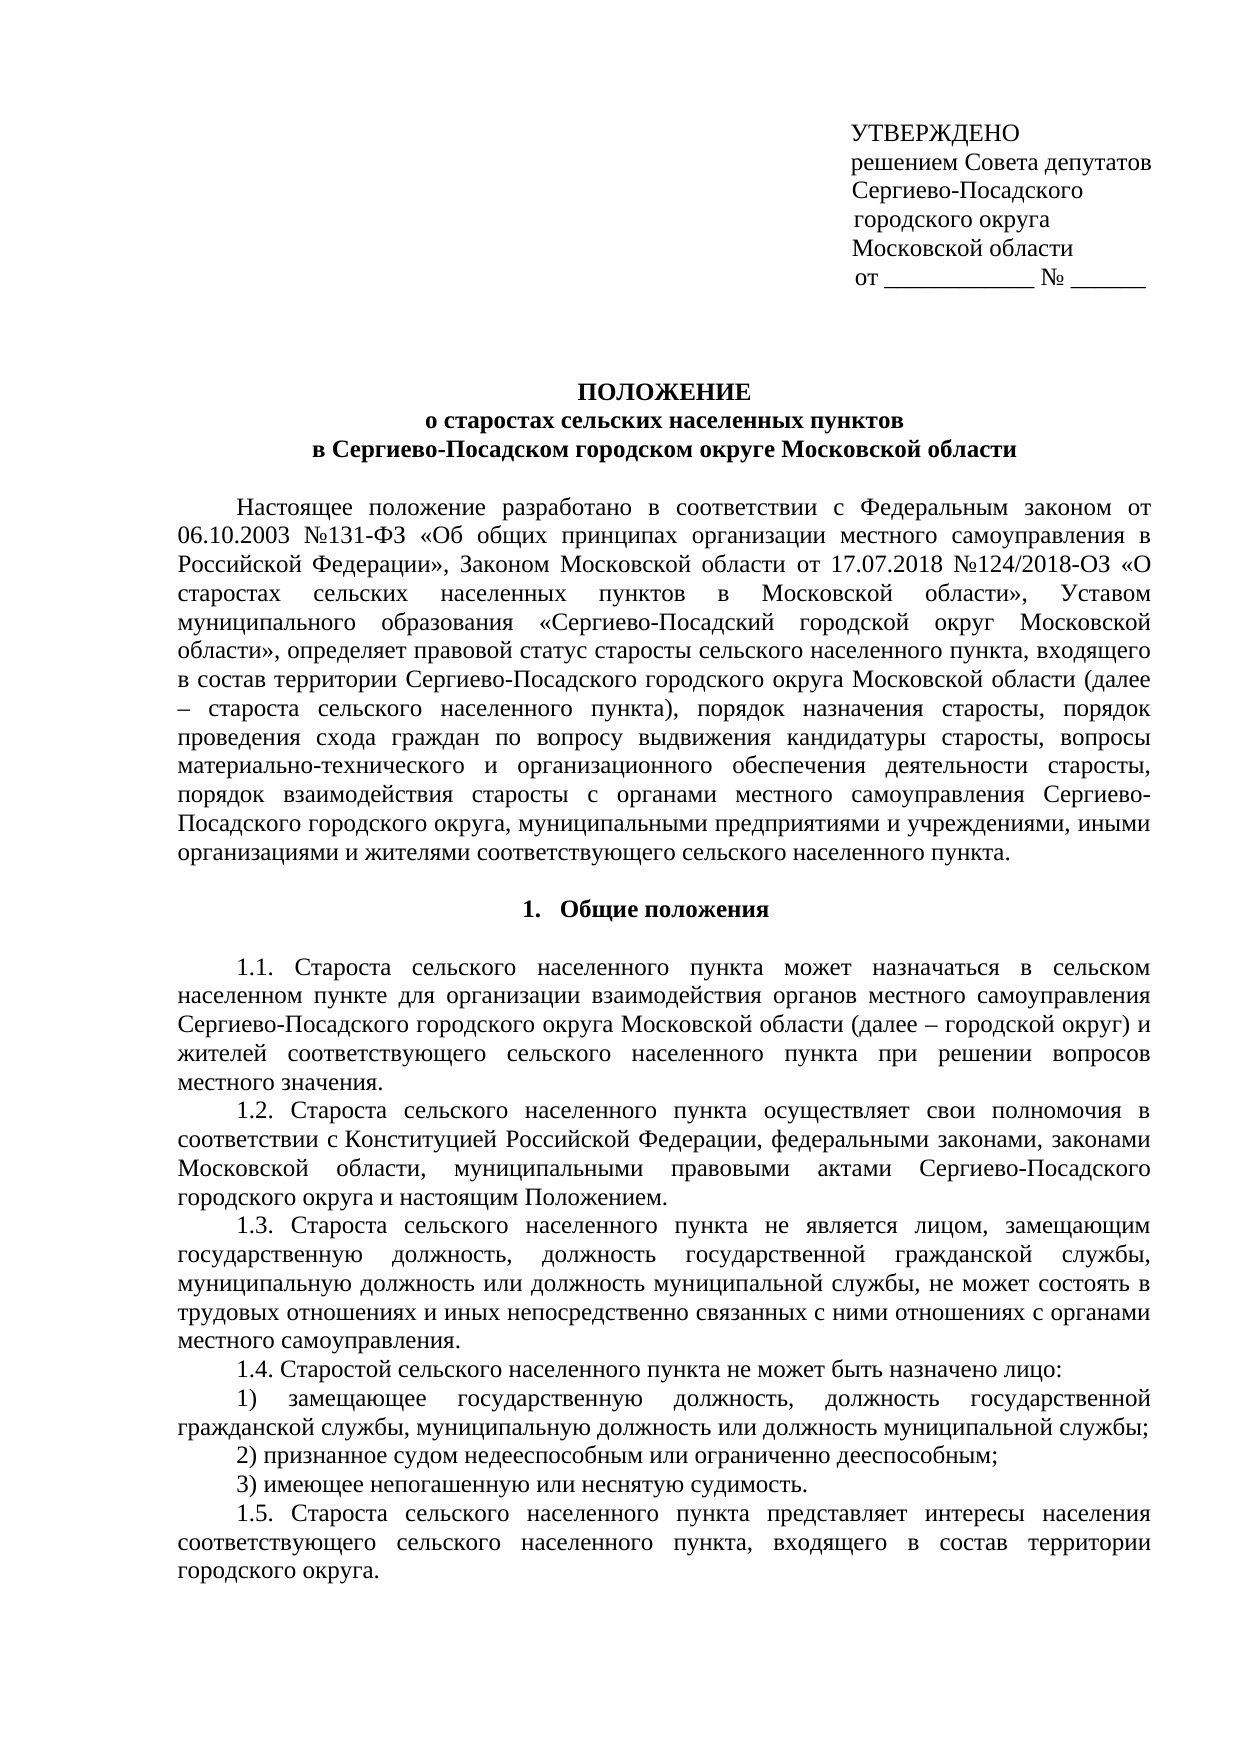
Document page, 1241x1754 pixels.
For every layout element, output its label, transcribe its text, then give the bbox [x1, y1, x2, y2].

text Настоящее положение разработано в соответствии с Федеральным законом от 06.10.2003 №131-ФЗ «Об общих принципах организации местного самоуправления в Российской Федерации», Законом Московской области от 17.07.2018 №124/2018-ОЗ «О старостах сельских населенных пунктов в Московской области», Уставом муниципального образования «Сергиево-Посадский городской округ Московской области», определяет правовой статус старосты сельского населенного пункта, входящего в состав территории Сергиево-Посадского городского округа Московской области (далее – староста сельского населенного пункта), порядок назначения старосты, порядок проведения схода граждан по вопросу выдвижения кандидатуры старосты, вопросы материально-технического и организационного обеспечения деятельности старосты, порядок взаимодействия старосты с органами местного самоуправления Сергиево-Посадского городского округа, муниципальными предприятиями и учреждениями, иными организациями и жителями соответствующего сельского населенного пункта. [177, 492, 1152, 866]
text 2) признанное судом недееспособным или ограниченно дееспособным; [177, 1441, 1152, 1469]
text 1.2. Староста сельского населенного пункта осуществляет свои полномочия в соответствии с Конституцией Российской Федерации, федеральными законами, законами Московской области, муниципальными правовыми актами Сергиево-Посадского городского округа и настоящим Положением. [177, 1096, 1152, 1211]
text 1.1. Староста сельского населенного пункта может назначаться в сельском населенном пункте для организации взаимодействия органов местного самоуправления Сергиево-Посадского городского округа Московской области (далее – городской округ) и жителей соответствующего сельского населенного пункта при решении вопросов местного значения. [177, 952, 1152, 1096]
text от ____________ № ______ [767, 262, 1152, 291]
text УТВЕРЖДЕНО [693, 118, 1152, 147]
text Московской области [693, 233, 1152, 262]
text 1) замещающее государственную должность, должность государственной гражданской службы, муниципальную должность или должность муниципальной службы; [177, 1383, 1152, 1441]
text решением Совета депутатов [177, 147, 1152, 176]
text 3) имеющее непогашенную или неснятую судимость. [177, 1469, 1152, 1498]
text 1.3. Староста сельского населенного пункта не является лицом, замещающим государственную должность, должность государственной гражданской службы, муниципальную должность или должность муниципальной службы, не может состоять в трудовых отношениях и иных непосредственно связанных с ними отношениях с органами местного самоуправления. [177, 1211, 1152, 1354]
list Общие положения [140, 894, 1152, 923]
text о старостах сельских населенных пунктов [177, 406, 1152, 434]
text Сергиево-Посадского [177, 176, 1152, 204]
text ПОЛОЖЕНИЕ [177, 377, 1152, 406]
text 1.4. Старостой сельского населенного пункта не может быть назначено лицо: [177, 1354, 1152, 1383]
text в Сергиево-Посадском городском округе Московской области [177, 434, 1152, 463]
text городского округа [177, 204, 1152, 233]
text 1.5. Староста сельского населенного пункта представляет интересы населения соответствующего сельского населенного пункта, входящего в состав территории городского округа. [177, 1498, 1152, 1584]
